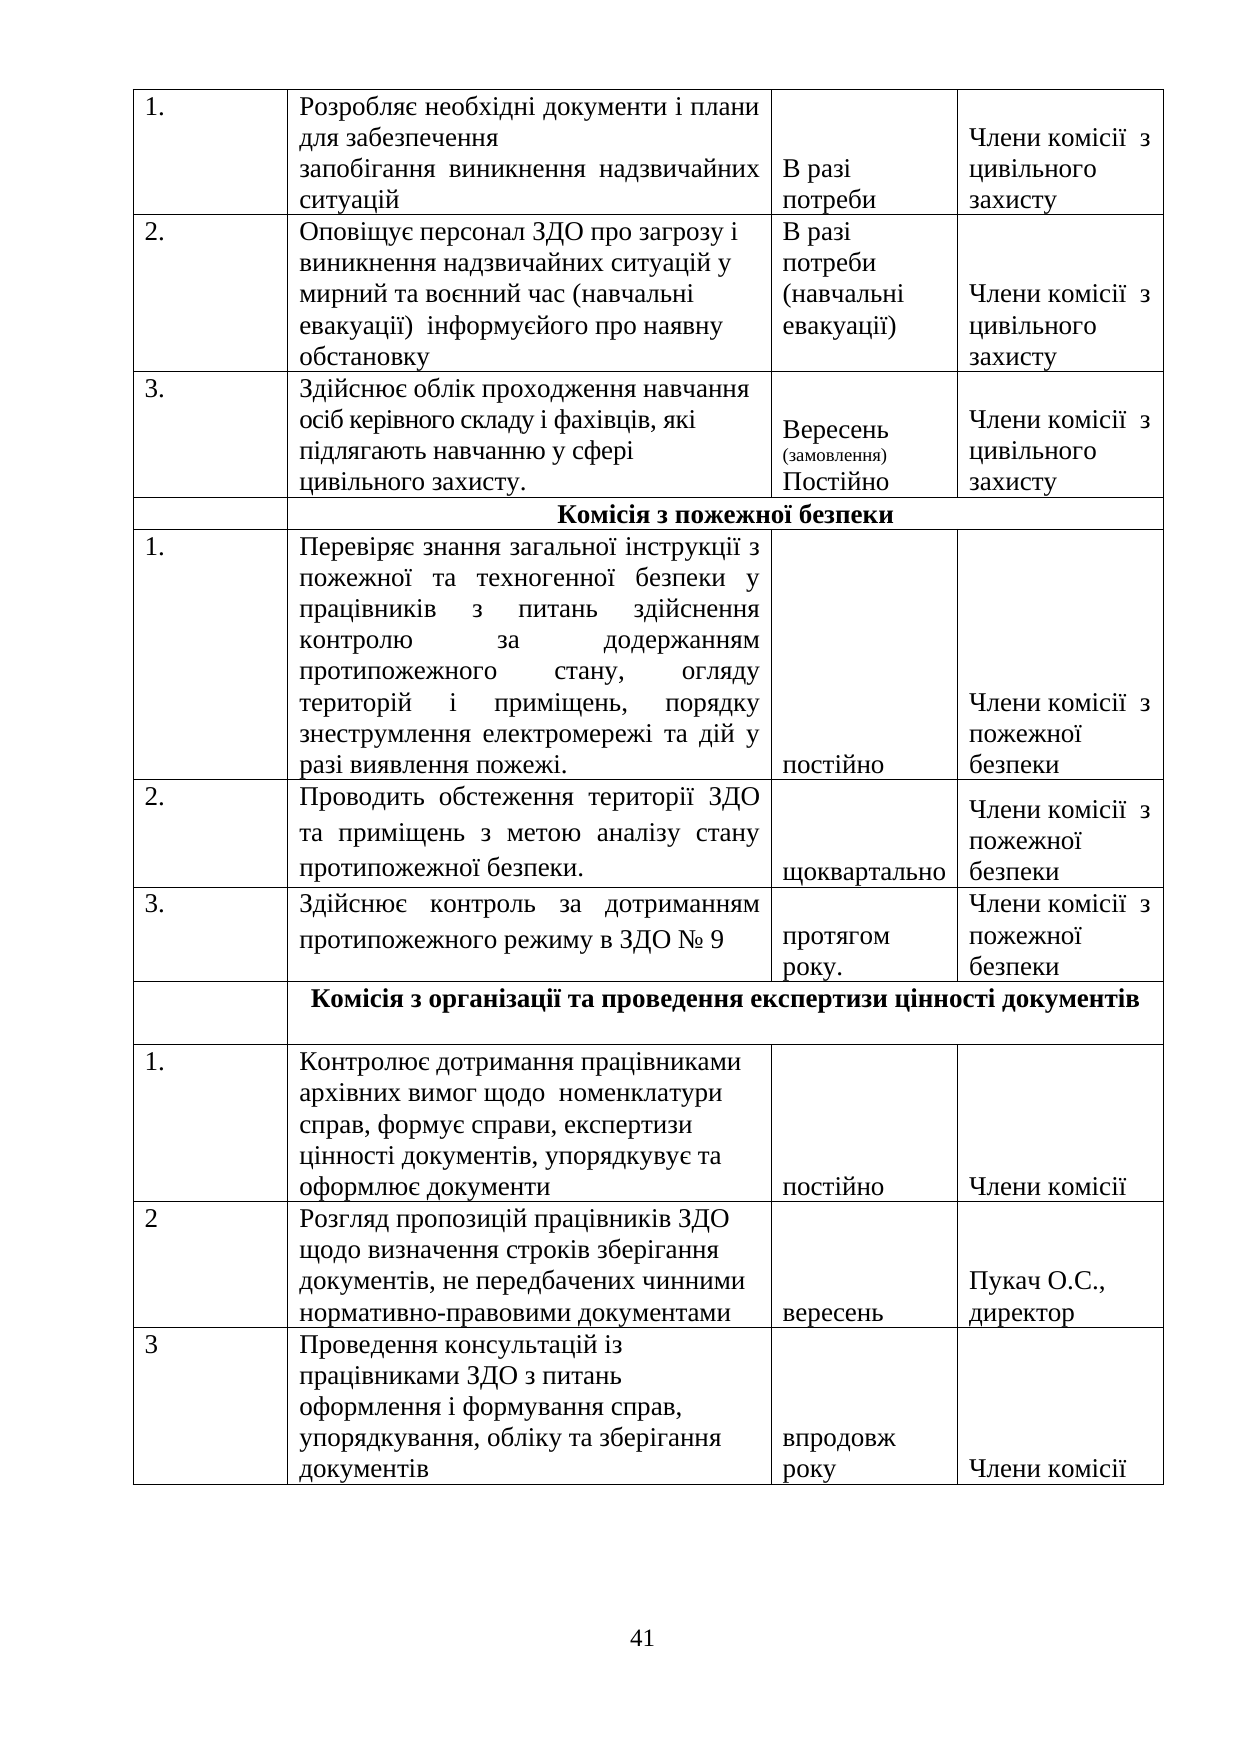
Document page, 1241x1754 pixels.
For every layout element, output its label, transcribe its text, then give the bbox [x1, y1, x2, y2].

table_cell вересень [772, 1202, 957, 1327]
table_cell [134, 498, 287, 529]
table_cell Члени комісії з цивільного захисту [958, 215, 1163, 371]
table_cell Вересень (замовлення) Постійно [772, 372, 957, 497]
table_cell Комісія з пожежної безпеки [288, 498, 1163, 529]
table_cell постійно [772, 530, 957, 779]
table_cell 3. [134, 888, 287, 981]
table_cell 3 [134, 1328, 287, 1483]
table_cell Комісія з організації та проведення експертизи цінності документів [288, 982, 1163, 1044]
table_cell Члени комісії з пожежної безпеки [958, 888, 1163, 981]
table_cell протягом року. [772, 888, 957, 981]
table_cell 3. [134, 372, 287, 497]
table_cell постійно [772, 1045, 957, 1201]
table_cell В разі потреби [772, 90, 957, 214]
table_cell В разі потреби (навчальні евакуації) [772, 215, 957, 371]
table_cell Члени комісії з цивільного захисту [958, 372, 1163, 497]
table_cell Контролює дотримання працівниками архівних вимог щодо номенклатури справ, формує справи, експертизи цінності документів, упорядкувує та оформлює документи [288, 1045, 771, 1201]
table_cell 1. [134, 1045, 287, 1201]
table_cell Оповіщує персонал ЗДО про загрозу і виникнення надзвичайних ситуацій у мирний та воєнний час (навчальні евакуації) інформуєйого про наявну обстановку [288, 215, 771, 371]
table_cell Перевіряє знання загальної інструкції з пожежної та техногенної безпеки у працівників з питань здійснення контролю за додержанням протипожежного стану, огляду територій і приміщень, порядку знеструмлення електромережі та дій у разі виявлення пожежі. [288, 530, 771, 779]
table_cell Здійснює контроль за дотриманням протипожежного режиму в ЗДО № 9 [288, 888, 771, 981]
table_cell 1. [134, 530, 287, 779]
table_cell 2 [134, 1202, 287, 1327]
table_cell Проведення консультацій із працівниками ЗДО з питань оформлення і формування справ, упорядкування, обліку та зберігання документів [288, 1328, 771, 1483]
table_cell Члени комісії з пожежної безпеки [958, 530, 1163, 779]
table_cell Члени комісії з цивільного захисту [958, 90, 1163, 214]
table_cell [134, 982, 287, 1044]
table_cell Члени комісії з пожежної безпеки [958, 780, 1163, 887]
table_cell Члени комісії [958, 1328, 1163, 1483]
table_cell 2. [134, 215, 287, 371]
table_cell Розробляє необхідні документи і плани для забезпечення запобігання виникнення надзвичайних ситуацій [288, 90, 771, 214]
table_cell 1. [134, 90, 287, 214]
table_cell впродовж року [772, 1328, 957, 1483]
table_cell щоквартально [772, 780, 957, 887]
table_cell 2. [134, 780, 287, 887]
table_cell Здійснює облік проходження навчання осіб керівного складу і фахівців, які підлягають навчанню у сфері цивільного захисту. [288, 372, 771, 497]
table_cell Члени комісії [958, 1045, 1163, 1201]
table_cell Проводить обстеження території ЗДО та приміщень з метою аналізу стану протипожежної безпеки. [288, 780, 771, 887]
table_cell Розгляд пропозицій працівників ЗДО щодо визначення строків зберігання документів, не передбачених чинними нормативно-правовими документами [288, 1202, 771, 1327]
table_cell Пукач О.С., директор [958, 1202, 1163, 1327]
